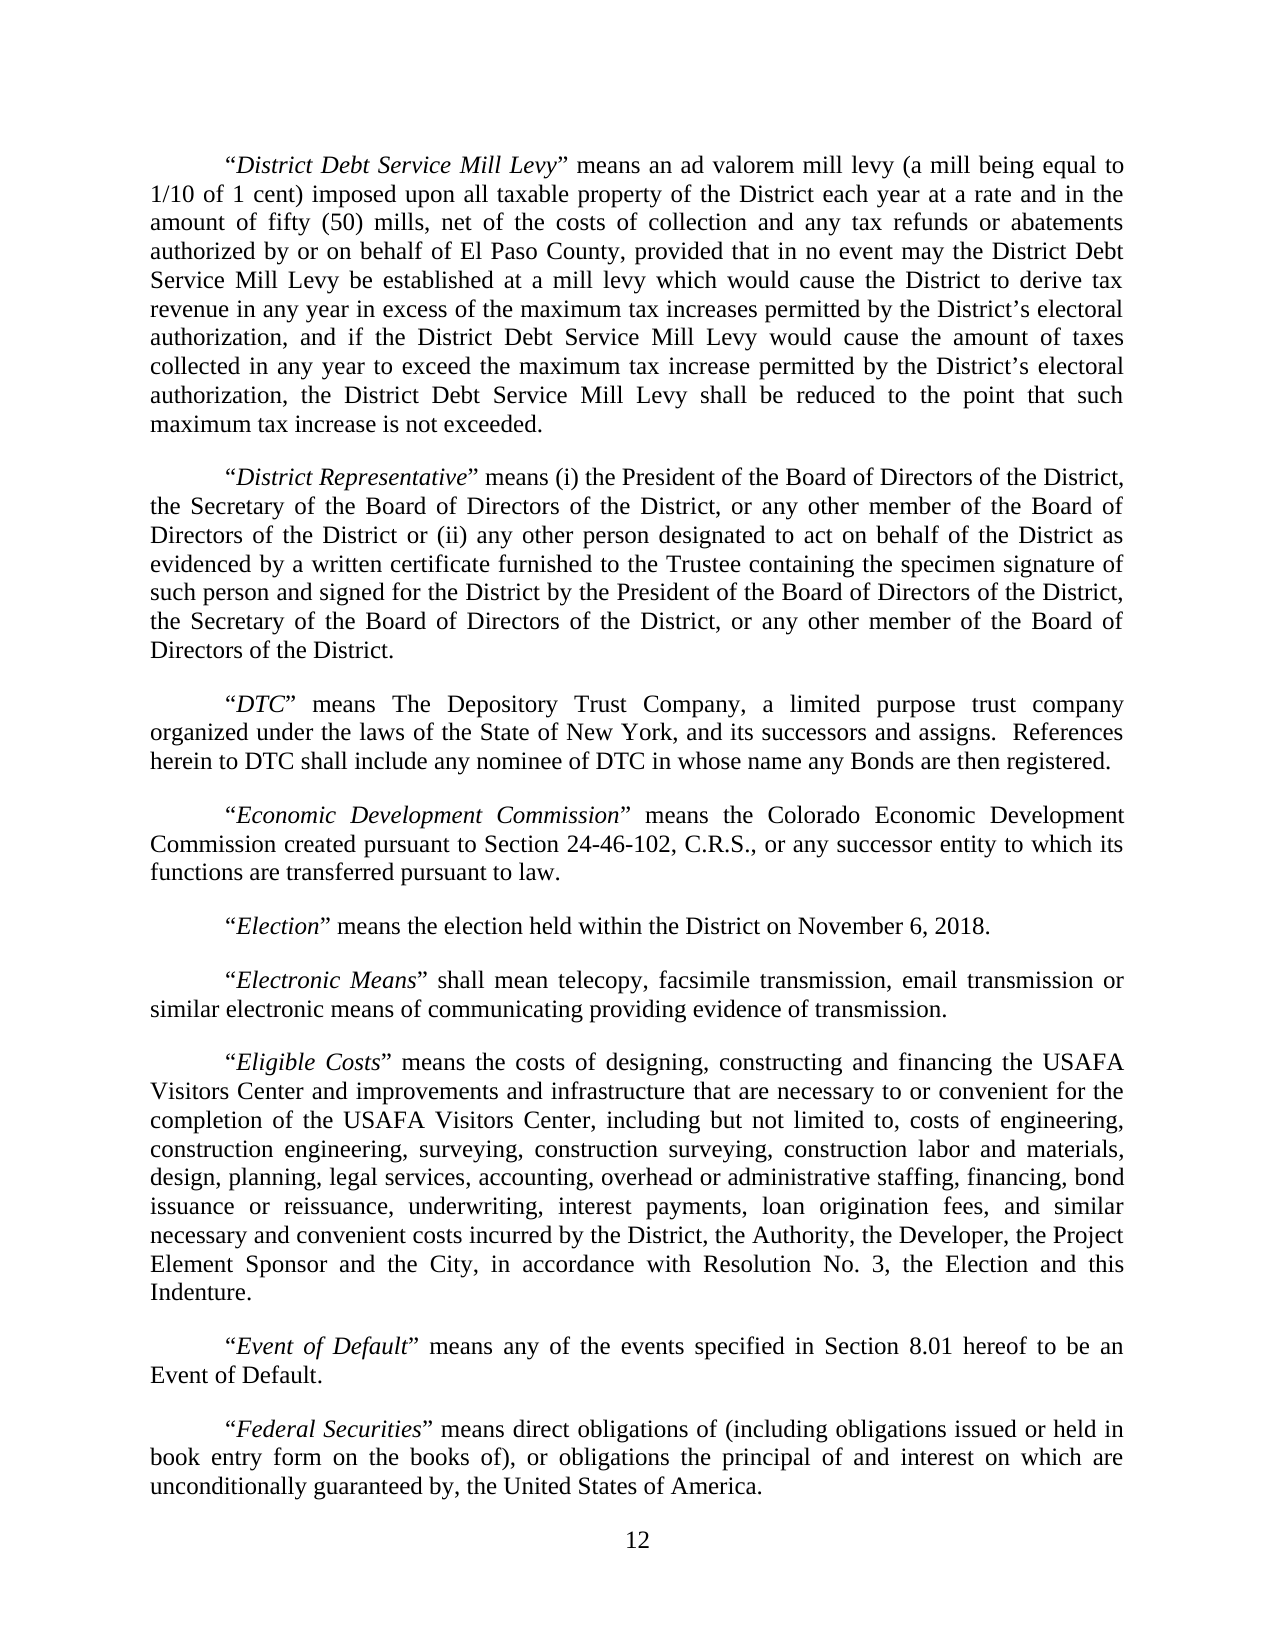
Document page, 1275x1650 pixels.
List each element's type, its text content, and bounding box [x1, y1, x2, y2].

text “District Debt Service Mill Levy” means an ad valorem mill levy (a mill being equal to 1/10 of 1 cent) imposed upon all taxable property of the District each year at a rate and in the amount of fifty (50) mills, net of the costs of collection and any tax refunds or abatements authorized by or on behalf of El Paso County, provided that in no event may the District Debt Service Mill Levy be established at a mill levy which would cause the District to derive tax revenue in any year in excess of the maximum tax increases permitted by the District’s electoral authorization, and if the District Debt Service Mill Levy would cause the amount of taxes collected in any year to exceed the maximum tax increase permitted by the District’s electoral authorization, the District Debt Service Mill Levy shall be reduced to the point that such maximum tax increase is not exceeded. [150, 150, 1125, 437]
text “Eligible Costs” means the costs of designing, constructing and financing the USAFA Visitors Center and improvements and infrastructure that are necessary to or convenient for the completion of the USAFA Visitors Center, including but not limited to, costs of engineering, construction engineering, surveying, construction surveying, construction labor and materials, design, planning, legal services, accounting, overhead or administrative staffing, financing, bond issuance or reissuance, underwriting, interest payments, loan origination fees, and similar necessary and convenient costs incurred by the District, the Authority, the Developer, the Project Element Sponsor and the City, in accordance with Resolution No. 3, the Election and this Indenture. [150, 1047, 1125, 1306]
text “Electronic Means” shall mean telecopy, facsimile transmission, email transmission or similar electronic means of communicating providing evidence of transmission. [150, 965, 1125, 1022]
text “DTC” means The Depository Trust Company, a limited purpose trust company organized under the laws of the State of New York, and its successors and assigns. References herein to DTC shall include any nominee of DTC in whose name any Bonds are then registered. [150, 689, 1125, 775]
text “Economic Development Commission” means the Colorado Economic Development Commission created pursuant to Section 24-46-102, C.R.S., or any successor entity to which its functions are transferred pursuant to law. [150, 800, 1125, 886]
text “Event of Default” means any of the events specified in Section 8.01 hereof to be an Event of Default. [150, 1331, 1125, 1389]
text “District Representative” means (i) the President of the Board of Directors of the District, the Secretary of the Board of Directors of the District, or any other member of the Board of Directors of the District or (ii) any other person designated to act on behalf of the District as evidenced by a written certificate furnished to the Trustee containing the specimen signature of such person and signed for the District by the President of the Board of Directors of the District, the Secretary of the Board of Directors of the District, or any other member of the Board of Directors of the District. [150, 462, 1125, 664]
text “Federal Securities” means direct obligations of (including obligations issued or held in book entry form on the books of), or obligations the principal of and interest on which are unconditionally guaranteed by, the United States of America. [150, 1414, 1125, 1500]
text “Election” means the election held within the District on November 6, 2018. [150, 911, 1125, 940]
